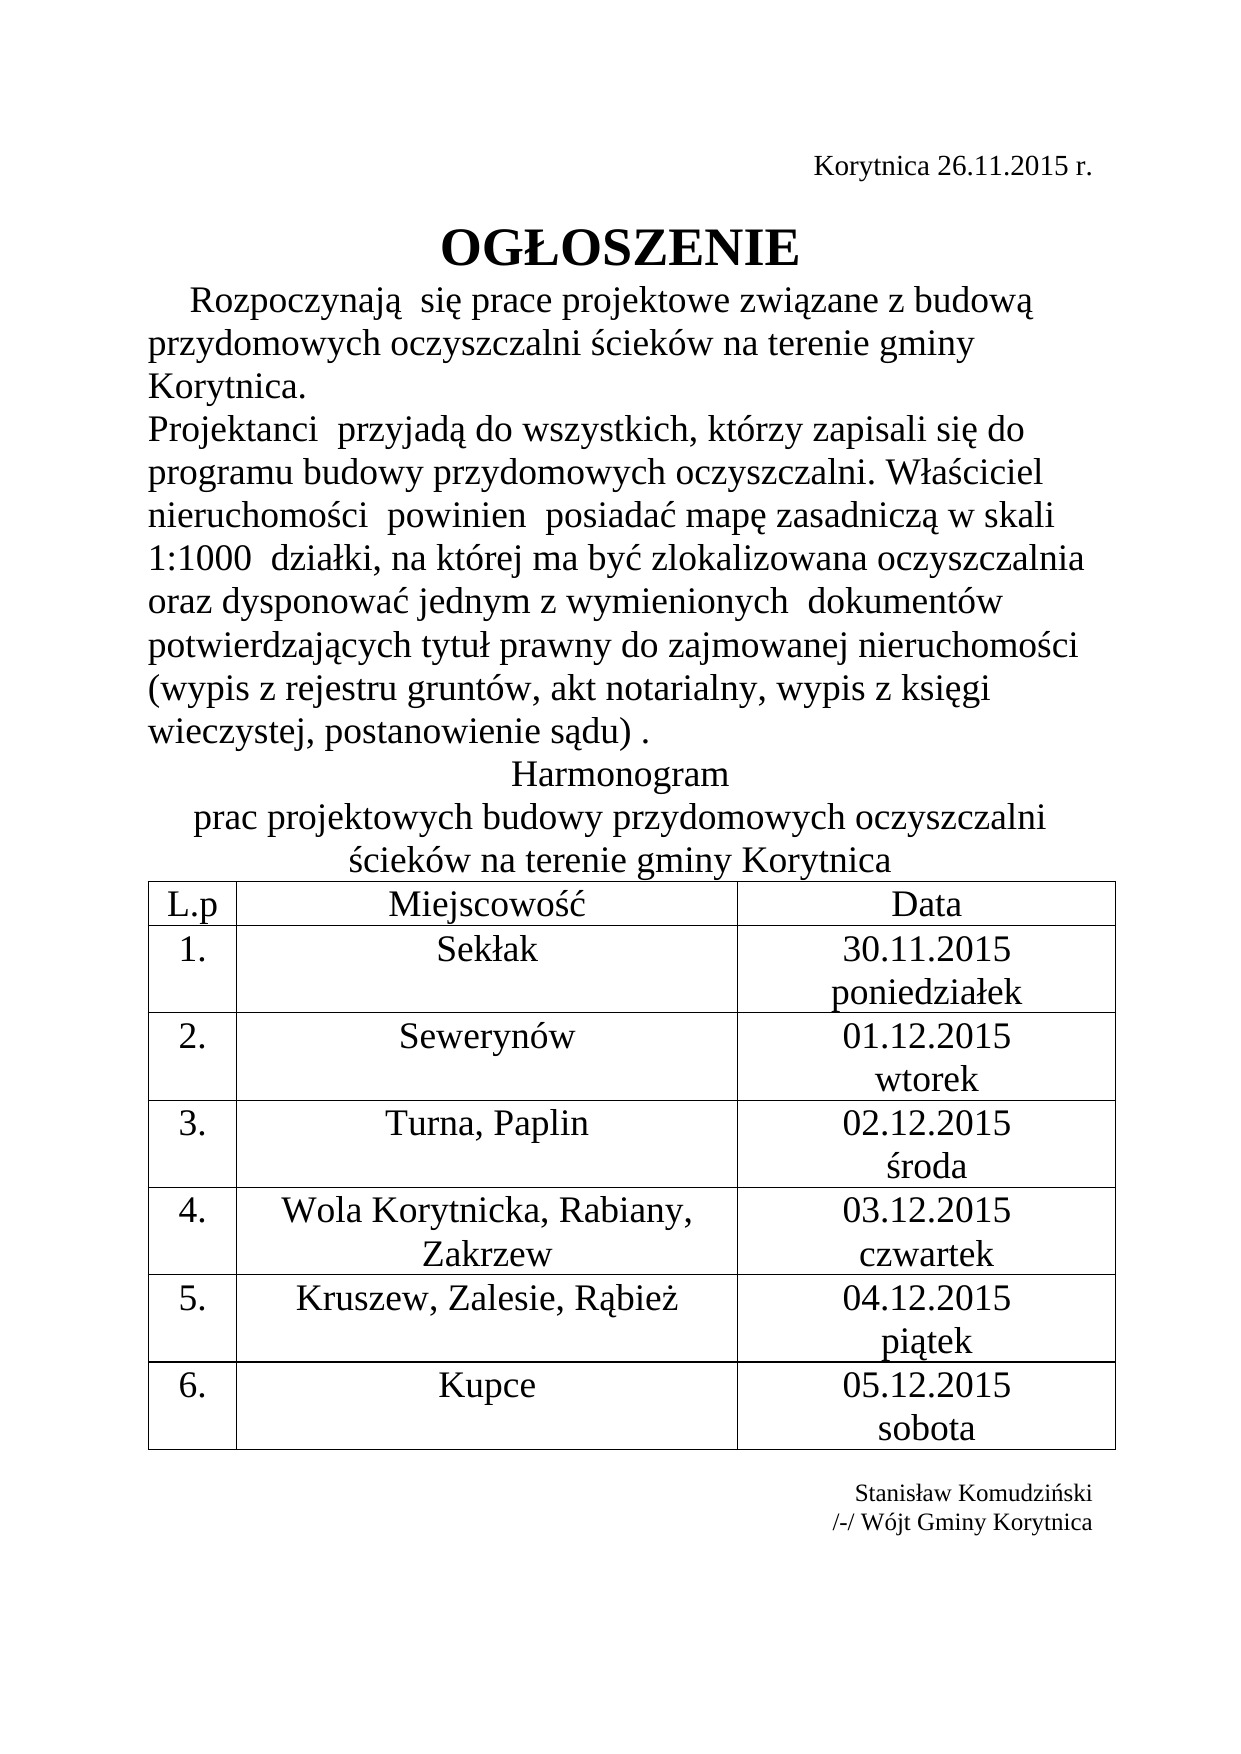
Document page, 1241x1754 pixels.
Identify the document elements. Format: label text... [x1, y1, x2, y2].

table_cell Kupce [237, 1363, 737, 1449]
table_cell Turna, Paplin [237, 1101, 737, 1187]
table_cell 2. [149, 1013, 236, 1099]
text Harmonogram [148, 751, 1093, 794]
table_cell 1. [149, 926, 236, 1012]
table_cell 30.11.2015 poniedziałek [738, 926, 1115, 1012]
table_header Miejscowość [237, 882, 737, 925]
text Projektanci przyjadą do wszystkich, którzy zapisali się do programu budowy przydomowych oczyszczalni. Właściciel nieruchomości powinien posiadać mapę zasadniczą w skali 1:1000 działki, na której ma być zlokalizowana oczyszczalnia oraz dysponować jednym z wymienionych dokumentów potwierdzających tytuł prawny do zajmowanej nieruchomości (wypis z rejestru gruntów, akt notarialny, wypis z księgi wieczystej, postanowienie sądu) . [148, 406, 1093, 751]
text Stanisław Komudziński [148, 1478, 1093, 1507]
table_cell Kruszew, Zalesie, Rąbież [237, 1275, 737, 1361]
table_header Data [738, 882, 1115, 925]
table_cell 03.12.2015 czwartek [738, 1188, 1115, 1274]
table_cell 05.12.2015 sobota [738, 1363, 1115, 1449]
table_cell 5. [149, 1275, 236, 1361]
table_cell Sekłak [237, 926, 737, 1012]
table_cell 02.12.2015 środa [738, 1101, 1115, 1187]
table_cell 6. [149, 1363, 236, 1449]
table_cell Sewerynów [237, 1013, 737, 1099]
text prac projektowych budowy przydomowych oczyszczalni ścieków na terenie gminy Korytnica [148, 794, 1093, 881]
table_cell 04.12.2015 piątek [738, 1275, 1115, 1361]
table_header L.p [149, 882, 236, 925]
table_cell Wola Korytnicka, Rabiany, Zakrzew [237, 1188, 737, 1274]
text Korytnica 26.11.2015 r. [148, 148, 1093, 181]
text /-/ Wójt Gminy Korytnica [148, 1507, 1093, 1536]
table_cell 3. [149, 1101, 236, 1187]
table_cell 4. [149, 1188, 236, 1274]
table_cell 01.12.2015 wtorek [738, 1013, 1115, 1099]
text OGŁOSZENIE [148, 215, 1093, 277]
text Rozpoczynają się prace projektowe związane z budową przydomowych oczyszczalni ścieków na terenie gminy Korytnica. [148, 277, 1093, 406]
